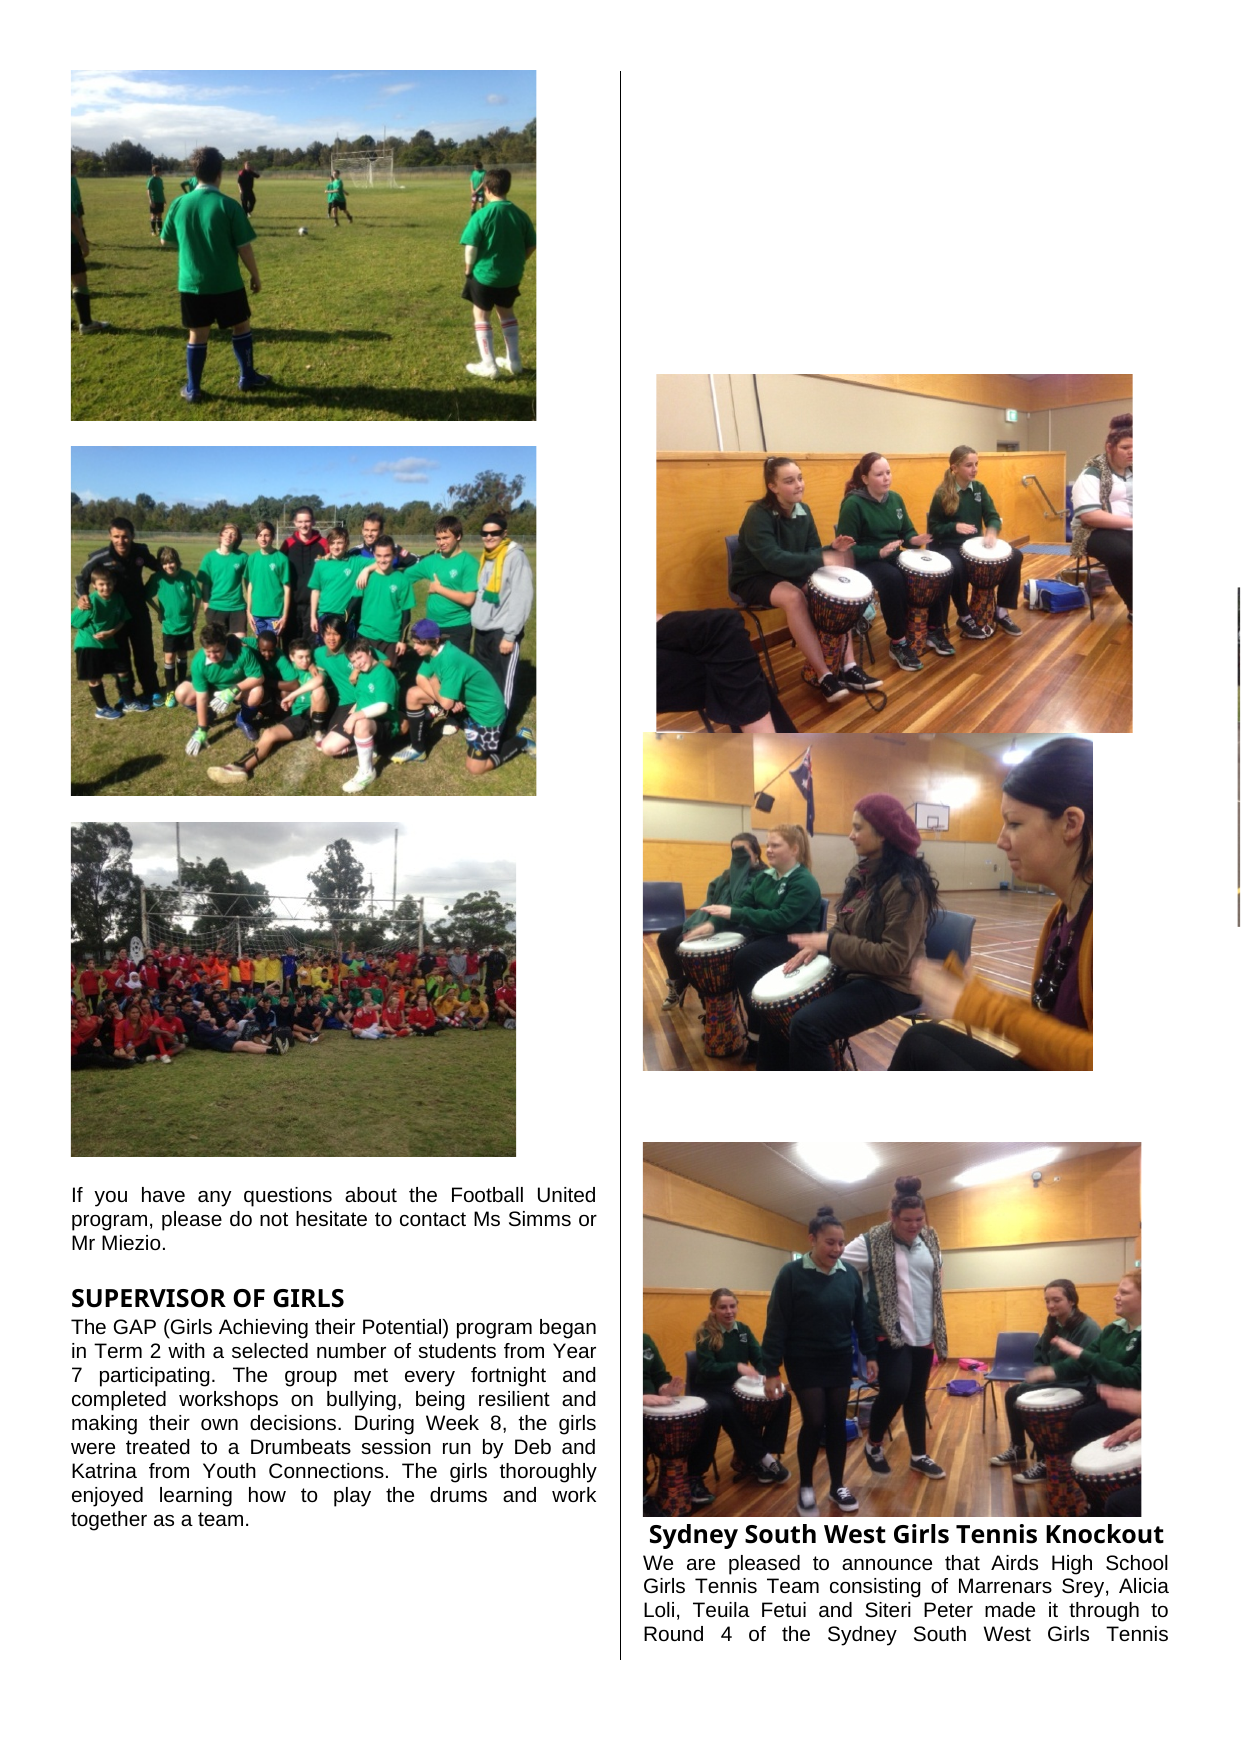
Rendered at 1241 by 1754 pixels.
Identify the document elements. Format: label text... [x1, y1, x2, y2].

text Sydney South West Girls Tennis Knockout [643, 1516, 1169, 1550]
text If you have any questions about the Football United program, please do not hesitate to contact Ms Simms or Mr Miezio. [71, 1182, 597, 1254]
picture [70, 446, 537, 796]
text SUPERVISOR OF GIRLS [71, 1281, 597, 1315]
picture [70, 822, 517, 1157]
picture [642, 1142, 1142, 1517]
text The GAP (Girls Achieving their Potential) program began in Term 2 with a selected number of students from Year 7 participating. The group met every fortnight and completed workshops on bullying, being resilient and making their own decisions. During Week 8, the girls were treated to a Drumbeats session run by Deb and Katrina from Youth Connections. The girls thoroughly enjoyed learning how to play the drums and work together as a team. [71, 1315, 597, 1530]
picture [70, 70, 537, 421]
picture [642, 374, 1133, 1071]
